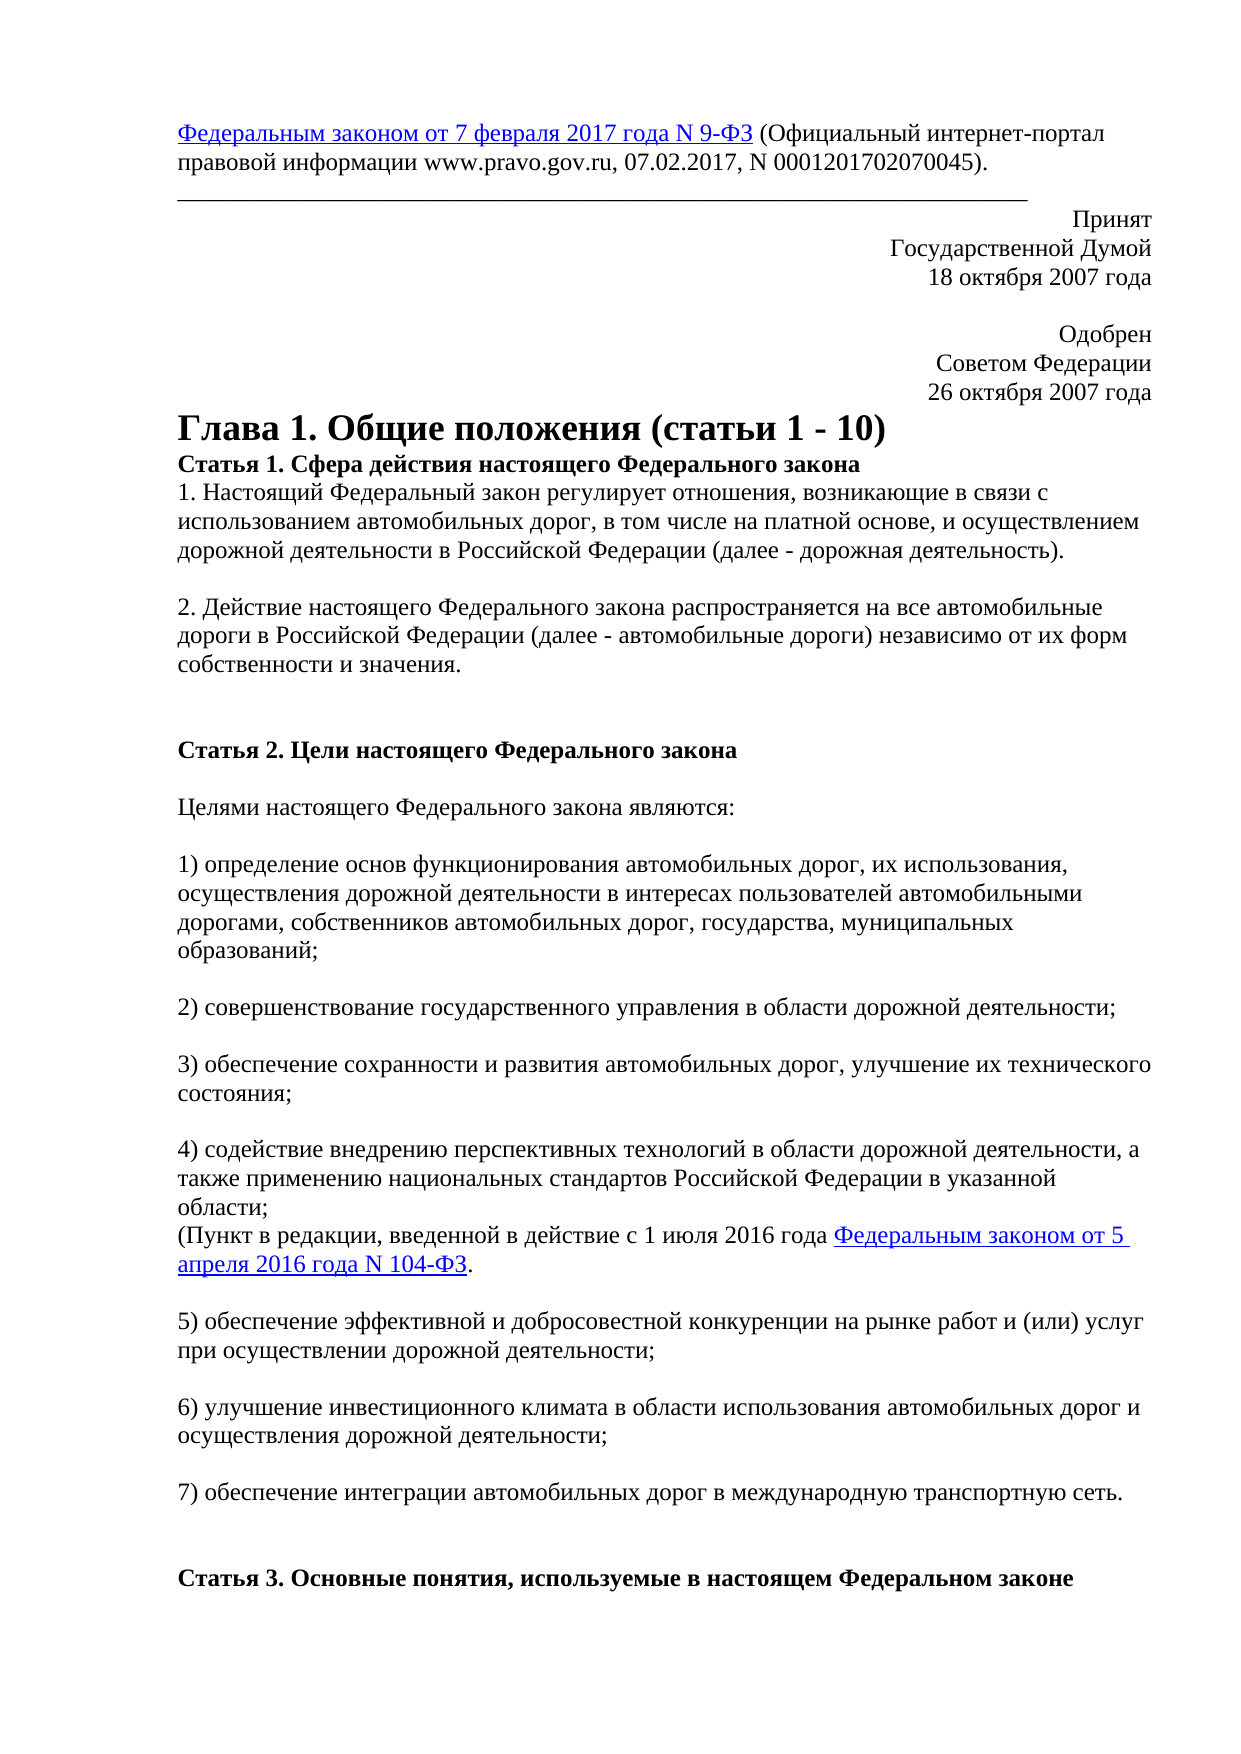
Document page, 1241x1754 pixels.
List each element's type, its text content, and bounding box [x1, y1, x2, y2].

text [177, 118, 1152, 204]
text 1. Настоящий Федеральный закон регулирует отношения, возникающие в связи с использованием автомобильных дорог, в том числе на платной основе, и осуществлением дорожной деятельности в Российской Федерации (далее - дорожная деятельность). [177, 477, 1152, 592]
text 3) обеспечение сохранности и развития автомобильных дорог, улучшение их технического состояния; [177, 1049, 1152, 1134]
text 6) улучшение инвестиционного климата в области использования автомобильных дорог и осуществления дорожной деятельности; [177, 1392, 1152, 1477]
text Статья 1. Сфера действия настоящего Федерального закона [177, 449, 1152, 477]
text Статья 2. Цели настоящего Федерального закона [177, 735, 1152, 763]
text 1) определение основ функционирования автомобильных дорог, их использования, осуществления дорожной деятельности в интересах пользователей автомобильными дорогами, собственников автомобильных дорог, государства, муниципальных образований; [177, 849, 1152, 992]
text Целями настоящего Федерального закона являются: [177, 763, 1152, 849]
text 2) совершенствование государственного управления в области дорожной деятельности; [177, 992, 1152, 1049]
text 4) содействие внедрению перспективных технологий в области дорожной деятельности, а также применению национальных стандартов Российской Федерации в указанной области; (Пункт в редакции, введенной в действие с 1 июля 2016 года Федеральным законом от 5 апреля 2016 года N 104-ФЗ. [177, 1134, 1152, 1306]
text Глава 1. Общие положения (статьи 1 - 10) [177, 406, 1152, 449]
text 5) обеспечение эффективной и добросовестной конкуренции на рынке работ и (или) услуг при осуществлении дорожной деятельности; [177, 1306, 1152, 1392]
text Статья 3. Основные понятия, используемые в настоящем Федеральном законе [177, 1563, 1152, 1591]
text 2. Действие настоящего Федерального закона распространяется на все автомобильные дороги в Российской Федерации (далее - автомобильные дороги) независимо от их форм собственности и значения. [177, 592, 1152, 735]
text Принят Государственной Думой 18 октября 2007 года Одобрен Советом Федерации 26 октября 2007 года [177, 204, 1152, 406]
text 7) обеспечение интеграции автомобильных дорог в международную транспортную сеть. [177, 1477, 1152, 1563]
